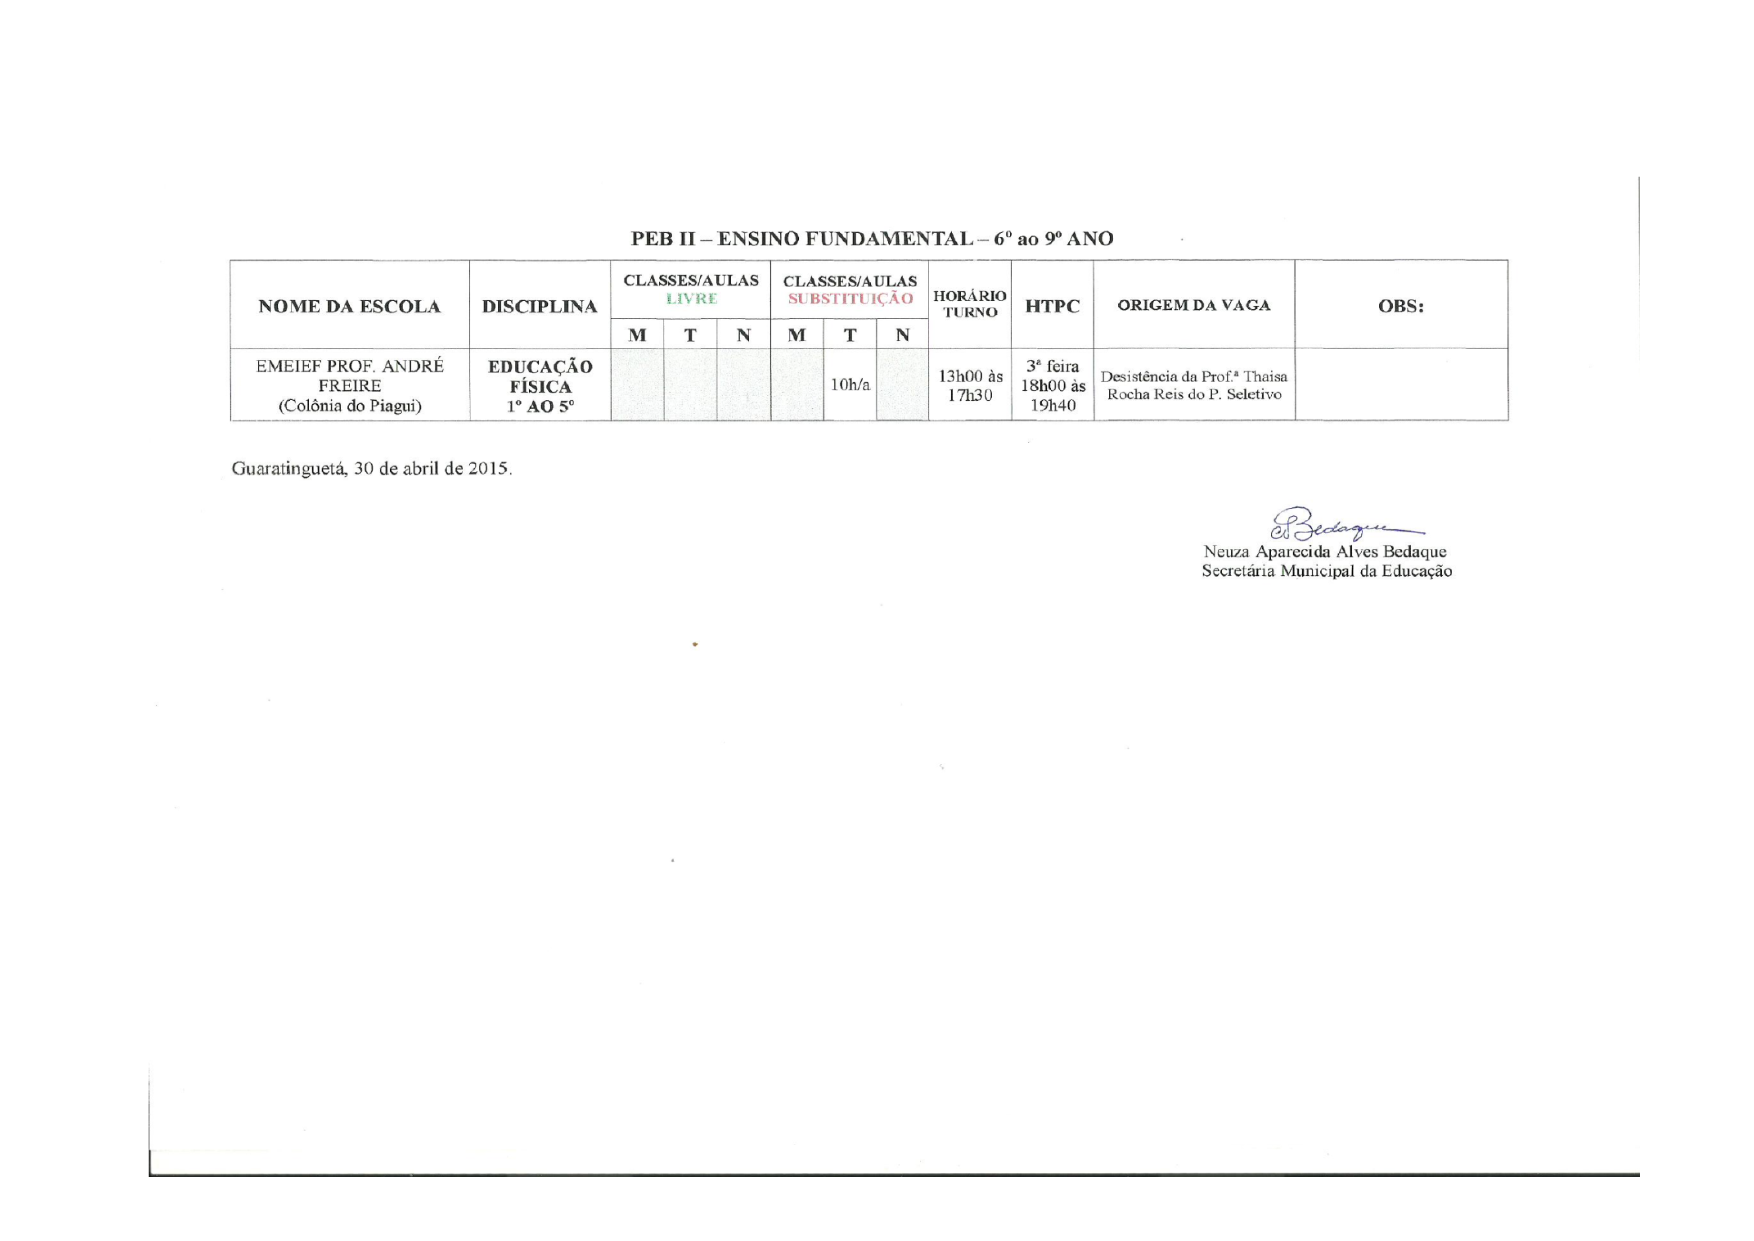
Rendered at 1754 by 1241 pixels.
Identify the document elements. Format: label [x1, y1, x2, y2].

picture [150, 178, 1640, 1176]
